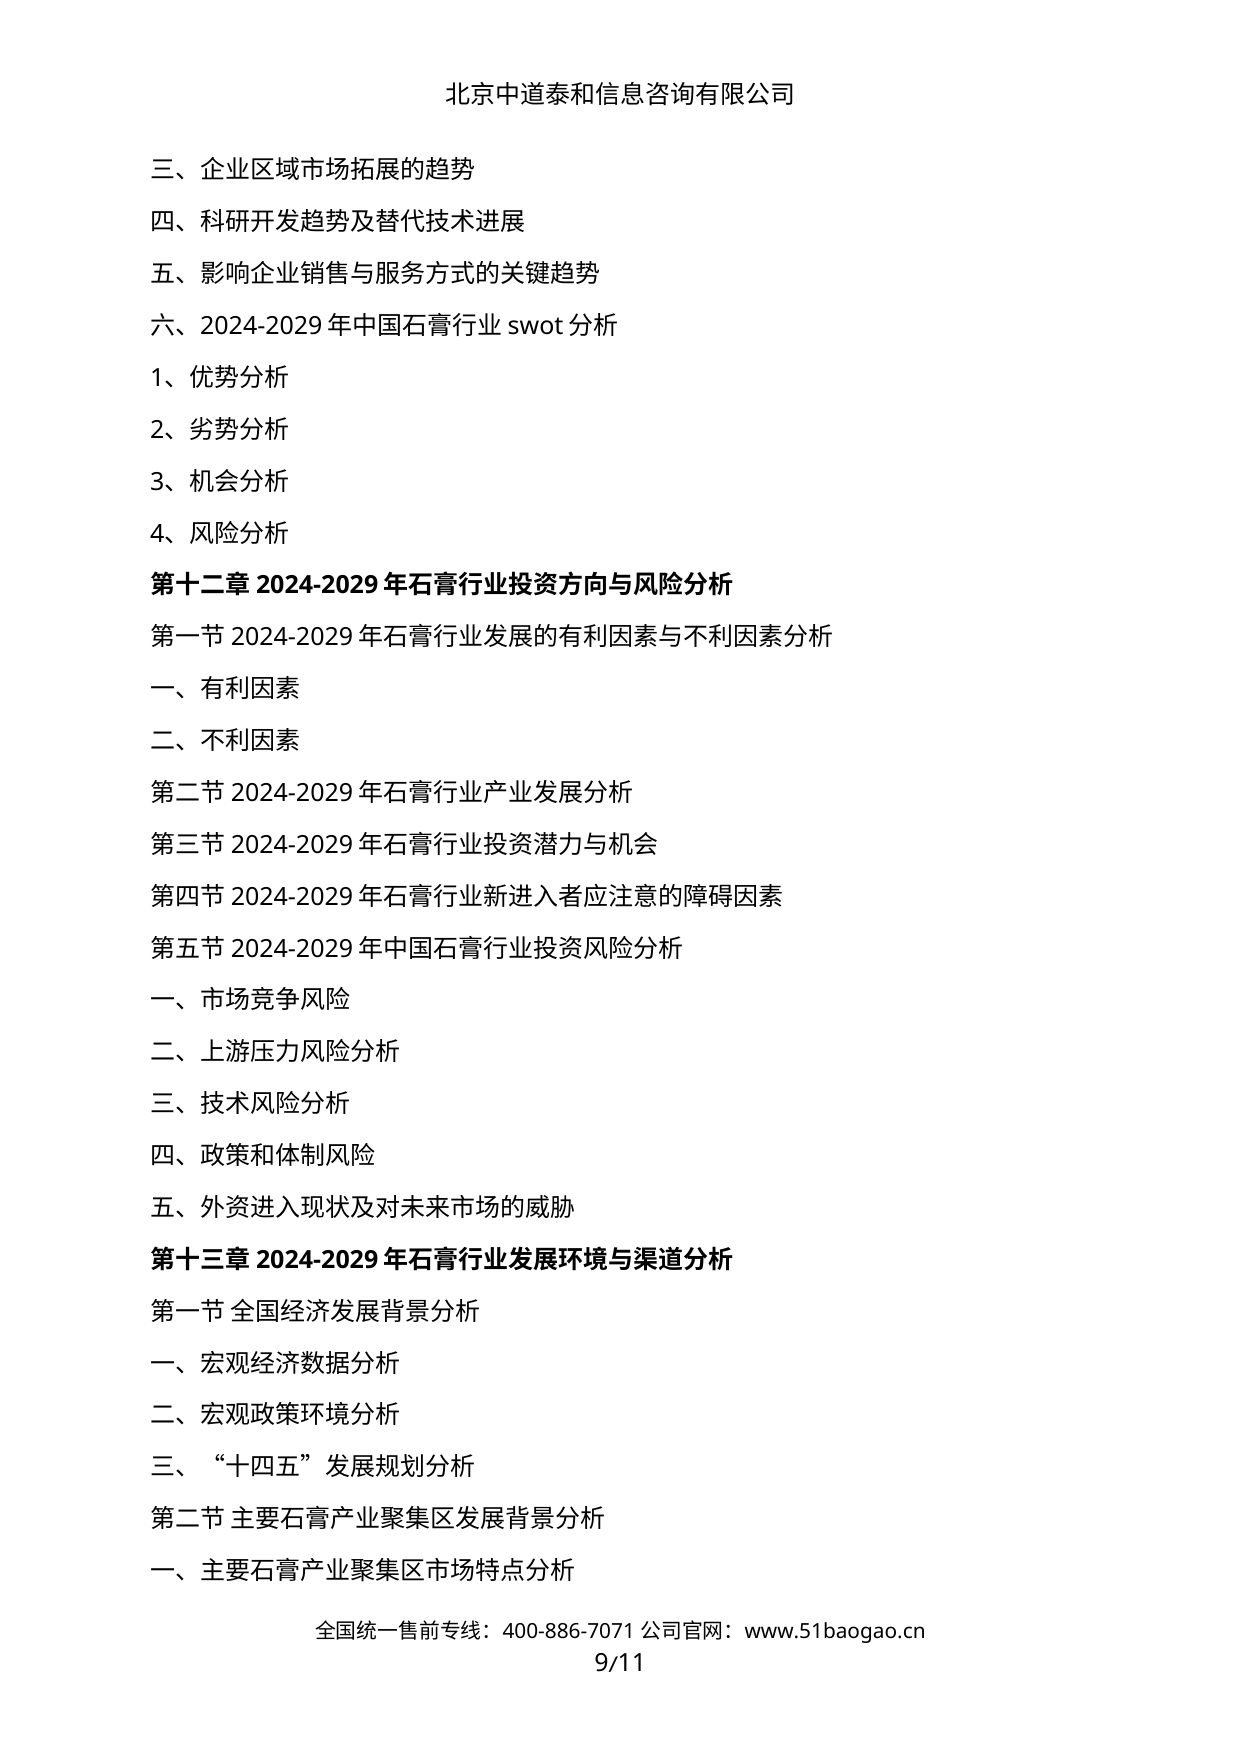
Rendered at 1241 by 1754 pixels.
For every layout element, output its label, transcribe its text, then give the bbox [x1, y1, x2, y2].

text 第二节 2024-2029年石膏行业产业发展分析 [150, 772, 1090, 809]
text 三、技术风险分析 [150, 1084, 1090, 1120]
text 4、风险分析 [150, 513, 1090, 549]
text 一、主要石膏产业聚集区市场特点分析 [150, 1551, 1090, 1587]
text 二、上游压力风险分析 [150, 1032, 1090, 1068]
text 2、劣势分析 [150, 409, 1090, 446]
text 三、企业区域市场拓展的趋势 [150, 150, 1090, 186]
text 一、宏观经济数据分析 [150, 1343, 1090, 1379]
text 一、有利因素 [150, 669, 1090, 705]
text 四、政策和体制风险 [150, 1136, 1090, 1172]
text 二、宏观政策环境分析 [150, 1395, 1090, 1431]
text 三、“十四五”发展规划分析 [150, 1447, 1090, 1483]
text 第二节 主要石膏产业聚集区发展背景分析 [150, 1499, 1090, 1535]
text 第一节 2024-2029年石膏行业发展的有利因素与不利因素分析 [150, 617, 1090, 653]
text 四、科研开发趋势及替代技术进展 [150, 202, 1090, 238]
text 一、市场竞争风险 [150, 980, 1090, 1016]
text 五、影响企业销售与服务方式的关键趋势 [150, 254, 1090, 290]
text 第三节 2024-2029年石膏行业投资潜力与机会 [150, 824, 1090, 861]
text 第一节 全国经济发展背景分析 [150, 1291, 1090, 1327]
text 第十二章 2024-2029年石膏行业投资方向与风险分析 [150, 565, 1090, 601]
text 二、不利因素 [150, 721, 1090, 757]
text 3、机会分析 [150, 461, 1090, 497]
text 第五节 2024-2029年中国石膏行业投资风险分析 [150, 928, 1090, 964]
text 第四节 2024-2029年石膏行业新进入者应注意的障碍因素 [150, 876, 1090, 912]
text 1、优势分析 [150, 357, 1090, 394]
text 五、外资进入现状及对未来市场的威胁 [150, 1187, 1090, 1224]
text 六、2024-2029年中国石膏行业swot分析 [150, 306, 1090, 342]
text 第十三章 2024-2029年石膏行业发展环境与渠道分析 [150, 1239, 1090, 1276]
